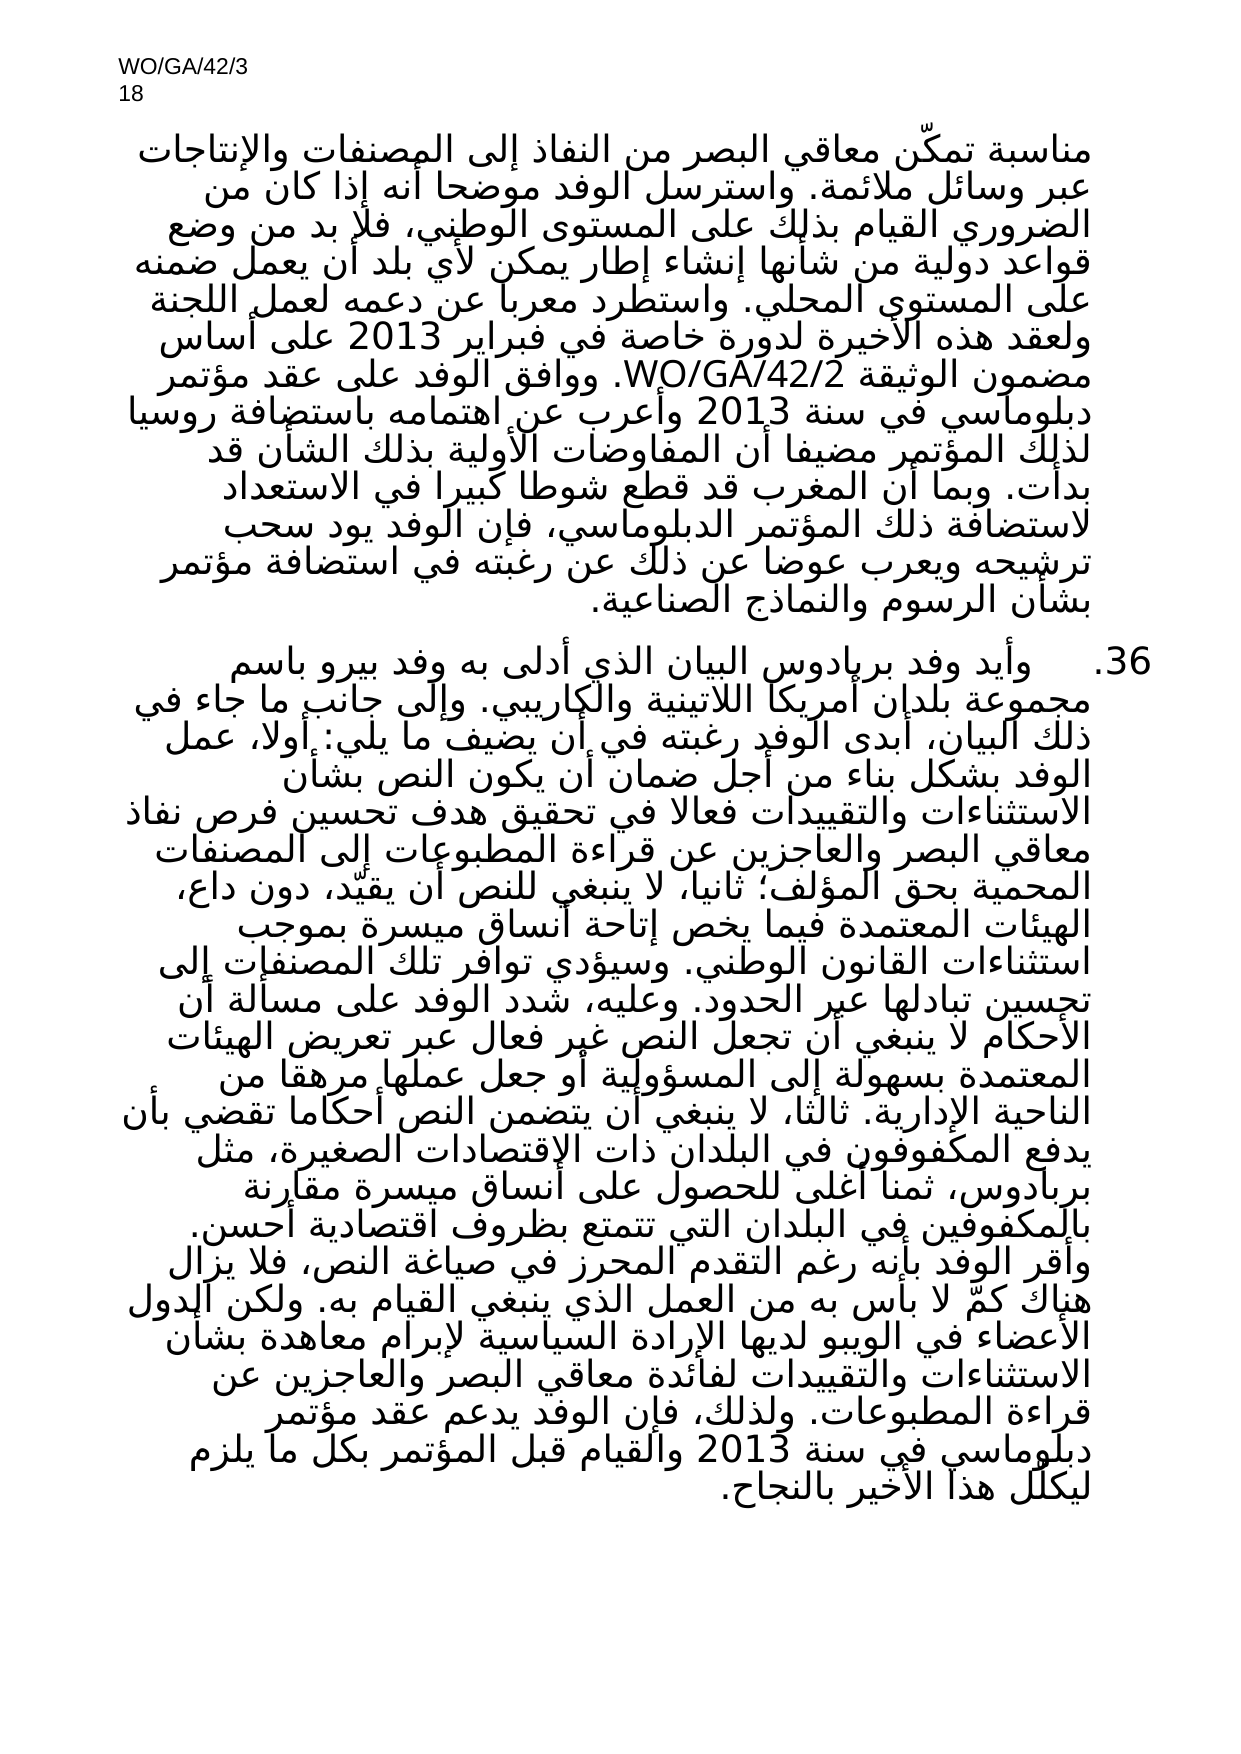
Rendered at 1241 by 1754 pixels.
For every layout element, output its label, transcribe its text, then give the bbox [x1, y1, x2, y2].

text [118, 132, 1092, 620]
text وأيد وفد بربادوس البيان الذي أدلى به وفد بيرو باسم مجموعة بلدان أمريكا اللاتينية والكاريبي. وإلى جانب ما جاء في ذلك البيان، أبدى الوفد رغبته في أن يضيف ما يلي: أولا، عمل الوفد بشكل بناء من أجل ضمان أن يكون النص بشأن الاستثناءات والتقييدات فعالا في تحقيق هدف تحسين فرص نفاذ معاقي البصر والعاجزين عن قراءة المطبوعات إلى المصنفات المحمية بحق المؤلف؛ ثانيا، لا ينبغي للنص أن يقيّد، دون داع، الهيئات المعتمدة فيما يخص إتاحة أنساق ميسرة بموجب استثناءات القانون الوطني. وسيؤدي توافر تلك المصنفات إلى تحسين تبادلها عبر الحدود. وعليه، شدد الوفد على مسألة أن الأحكام لا ينبغي أن تجعل النص غير فعال عبر تعريض الهيئات المعتمدة بسهولة إلى المسؤولية أو جعل عملها مرهقا من الناحية الإدارية. ثالثا، لا ينبغي أن يتضمن النص أحكاما تقضي بأن يدفع المكفوفون في البلدان ذات الاقتصادات الصغيرة، مثل بربادوس، ثمنا أغلى للحصول على أنساق ميسرة مقارنة بالمكفوفين في البلدان التي تتمتع بظروف اقتصادية أحسن. وأقر الوفد بأنه رغم التقدم المحرز في صياغة النص، فلا يزال هناك كمّ لا بأس به من العمل الذي ينبغي القيام به. ولكن الدول الأعضاء في الويبو لديها الإرادة السياسية لإبرام معاهدة بشأن الاستثناءات والتقييدات لفائدة معاقي البصر والعاجزين عن قراءة المطبوعات. ولذلك، فإن الوفد يدعم عقد مؤتمر دبلوماسي في سنة 2013 والقيام قبل المؤتمر بكل ما يلزم ليكلّل هذا الأخير بالنجاح. [118, 645, 1092, 1507]
